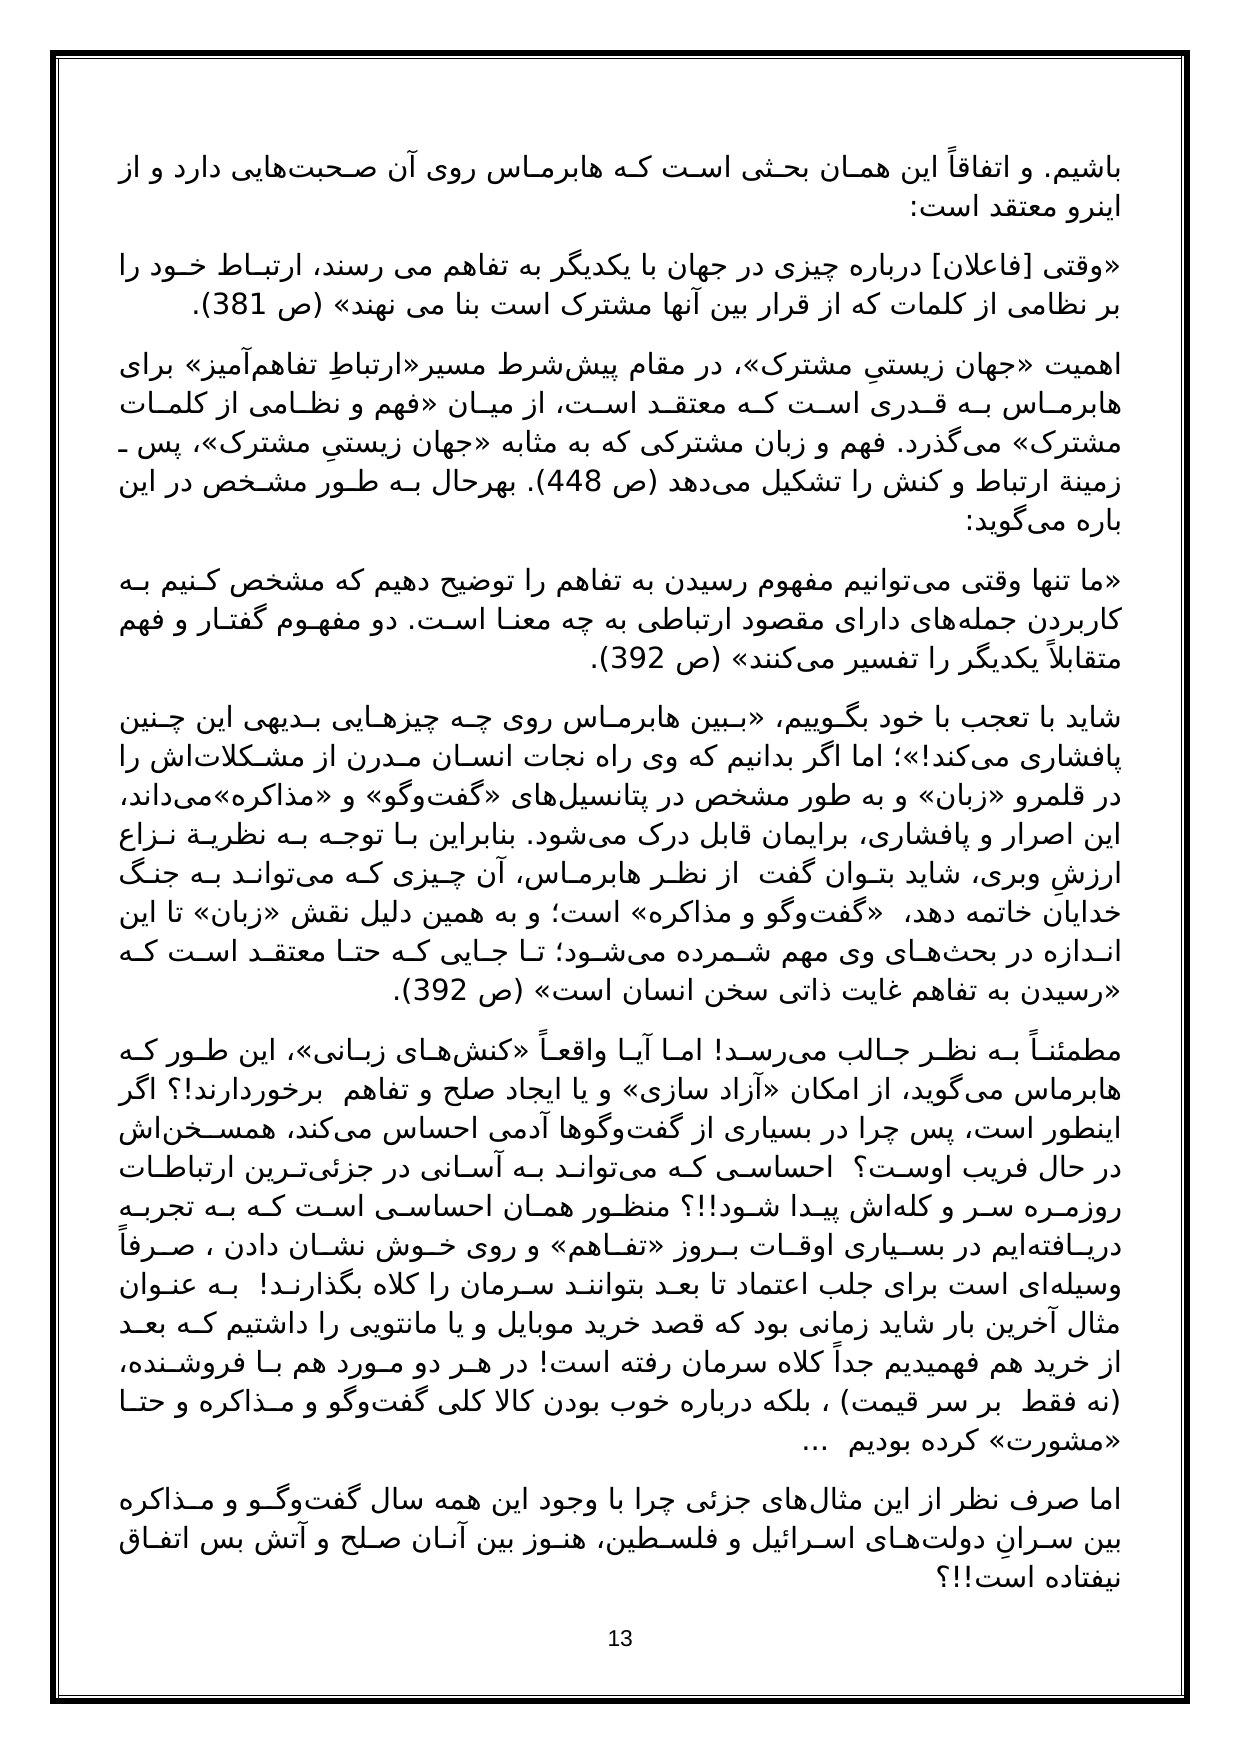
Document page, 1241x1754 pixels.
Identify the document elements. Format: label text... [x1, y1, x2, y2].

text اهمیت «جهان زیستیِ مشترک»، در مقام پیش‌شرط مسیر«ارتباطِ تفاهم‌آمیز» برای هابرماس به قدری است که معتقد است، از میان «فهم و نظامی از کلمات مشترک» می‌گذرد. فهم و زبان مشترکی که به مثابه «جهان زیستیِ مشترک»، پس ـ زمینة ارتباط و کنش را تشکیل می‌دهد (ص 448). بهرحال به طور مشخص در این باره می‌گوید: [118, 347, 1122, 537]
text اما صرف نظر از این مثال‌های جزئی چرا با وجود این همه سال گفت‌وگو و مذاکره بین سرانِ دولت‌های اسرائیل و فلسطین، هنوز بین آنان صلح و آتش بس اتفاق نیفتاده است!!؟ [118, 1483, 1122, 1594]
text «ما تنها وقتی می‌توانیم مفهوم رسیدن به تفاهم را توضیح دهیم که مشخص کنیم به کاربردن جمله‌های دارای مقصود ارتباطی به چه معنا است. دو مفهوم گفتار و فهم متقابلاً یکدیگر را تفسیر می‌کنند» (ص 392). [118, 563, 1122, 675]
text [118, 150, 1122, 223]
text «وقتی [فاعلان] درباره چیزی در جهان با یکدیگر به تفاهم می رسند، ارتباط خود را بر نظامی از کلمات که از قرار بین آنها مشترک است بنا می نهند» (ص 381). [118, 249, 1122, 322]
text مطمئناً به نظر جالب می‌رسد! اما آیا واقعاً «کنش‌های زبانی»، این طور که هابرماس می‌گوید، از امکان «آزاد سازی» و یا ایجاد صلح و تفاهم برخوردارند!؟ اگر اینطور است، پس چرا در بسیاری از گفت‌وگوها آدمی احساس می‌کند، همسخن‌اش در حال فریب اوست؟ احساسی که می‌تواند به آسانی در جزئی‌ترین ارتباطات روزمره سر و کله‌اش پیدا شود!!؟ منظور همان احساسی است که به تجربه دریافته‌ایم در بسیاری اوقات بروز «تفاهم» و روی خوش نشان دادن ، صرفاً وسیله‌ای است برای جلب اعتماد تا بعد بتوانند سرمان را کلاه بگذارند! به عنوان مثال آخرین بار شاید زمانی بود که قصد خرید موبایل و یا مانتویی را داشتیم که بعد از خرید هم فهمیدیم جداً کلاه سرمان رفته است! در هر دو مورد هم با فروشنده، (نه فقط بر سر قیمت) ، بلکه درباره خوب بودن کالا کلی گفت‌وگو و مذاکره و حتا «مشورت» کرده بودیم ... [118, 1033, 1122, 1457]
text شاید با تعجب با خود بگوییم، «ببین هابرماس روی چه چیزهایی بدیهی این چنین پافشاری می‌کند!»؛ اما اگر بدانیم که وی راه نجات انسان مدرن از مشکلات‌اش را در قلمرو «زبان» و به طور مشخص در پتانسیل‌های «گفت‌وگو» و «مذاکره»می‌داند، این اصرار و پافشاری، برایمان قابل درک می‌شود. بنابراین با توجه به نظریة نزاع ارزشِ وبری، شاید بتوان گفت از نظر هابرماس، آن چیزی که می‌تواند به جنگ خدایان خاتمه دهد، «گفت‌وگو و مذاکره» است؛ و به همین دلیل نقش «زبان» تا این اندازه در بحث‌های وی مهم شمرده می‌شود؛ تا جایی که حتا معتقد است که «رسیدن به تفاهم غایت ذاتی سخن انسان است» (ص 392). [118, 701, 1122, 1007]
